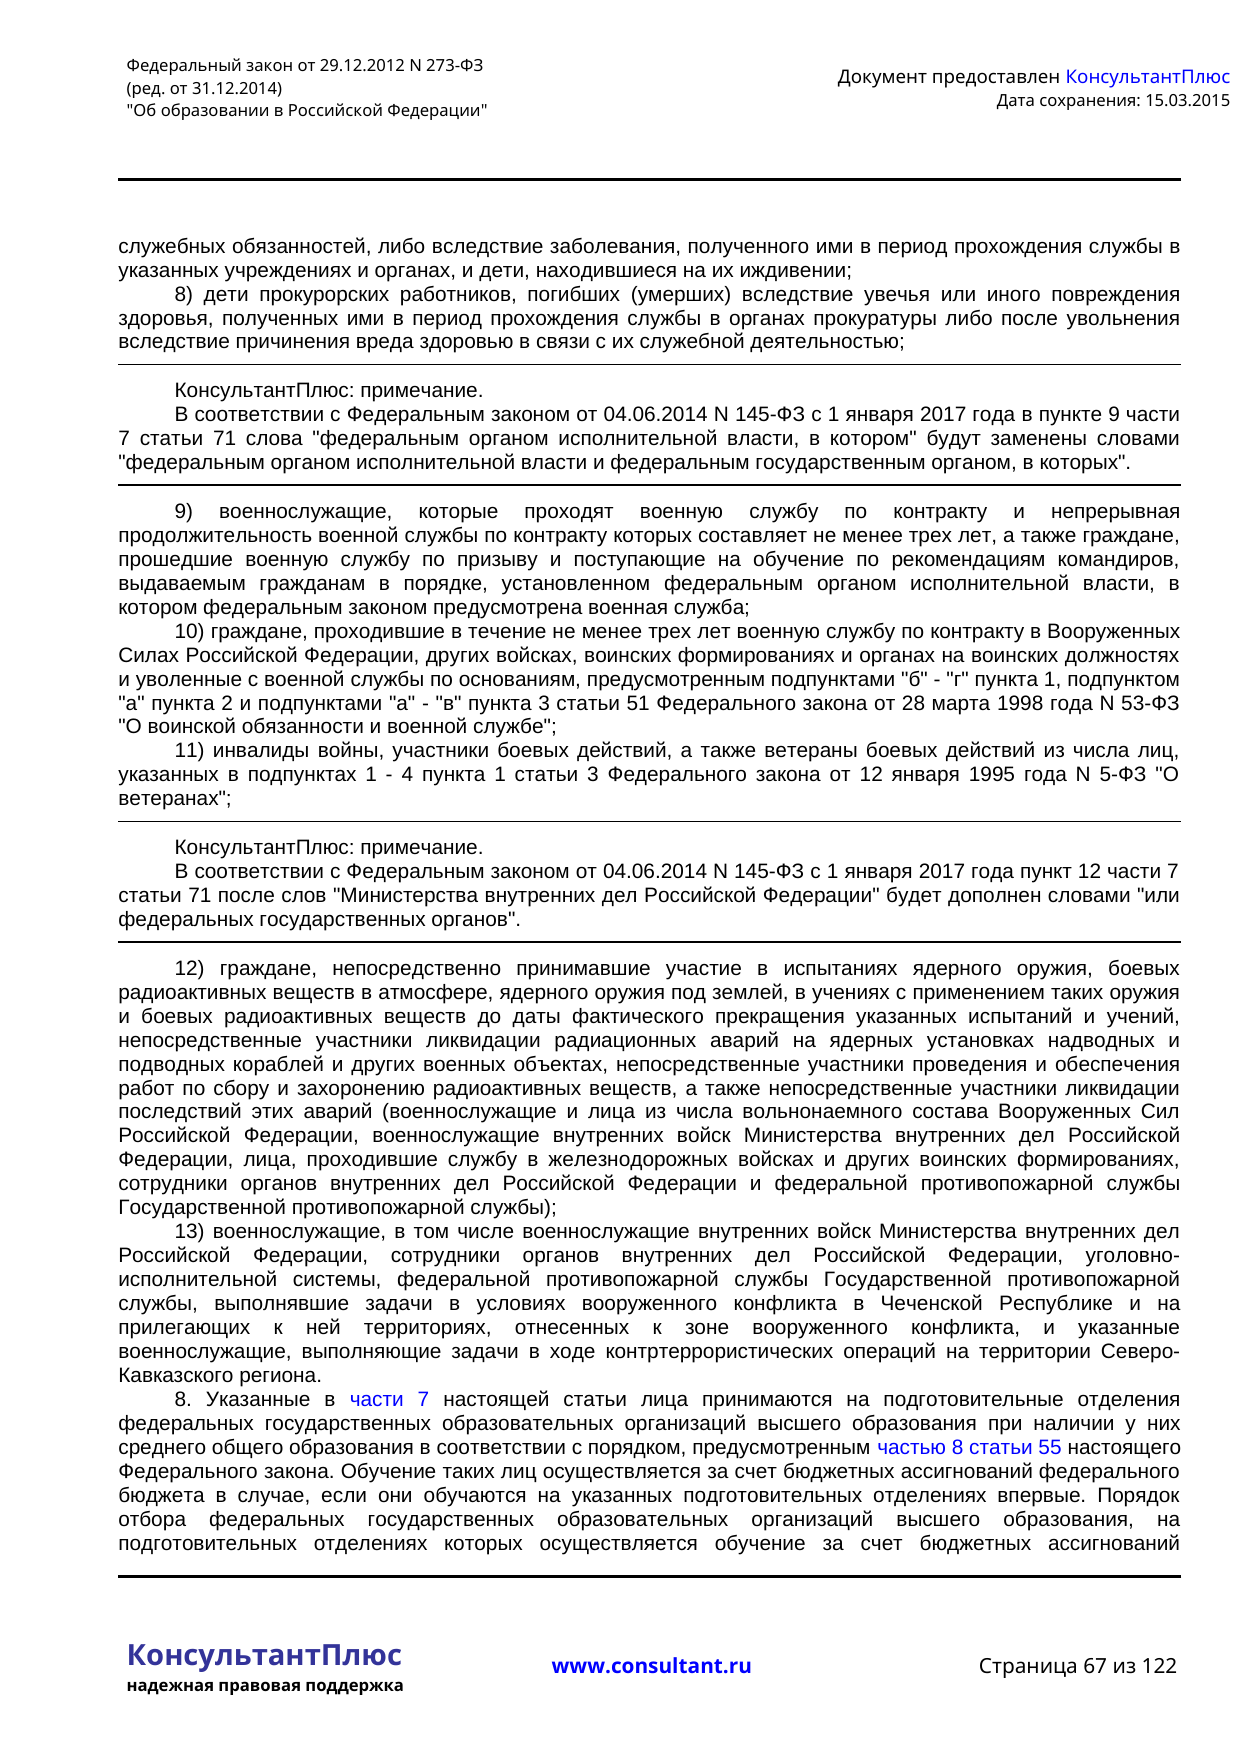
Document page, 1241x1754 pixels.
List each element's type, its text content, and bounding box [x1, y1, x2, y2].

text 13) военнослужащие, в том числе военнослужащие внутренних войск Министерства внутренних дел Российской Федерации, сотрудники органов внутренних дел Российской Федерации, уголовно-исполнительной системы, федеральной противопожарной службы Государственной противопожарной службы, выполнявшие задачи в условиях вооруженного конфликта в Чеченской Республике и на прилегающих к ней территориях, отнесенных к зоне вооруженного конфликта, и указанные военнослужащие, выполняющие задачи в ходе контртеррористических операций на территории Северо-Кавказского региона. [118, 1219, 1181, 1387]
text КонсультантПлюс: примечание. [118, 378, 1181, 402]
text В соответствии с Федеральным законом от 04.06.2014 N 145-ФЗ с 1 января 2017 года в пункте 9 части 7 статьи 71 слова "федеральным органом исполнительной власти, в котором" будут заменены словами "федеральным органом исполнительной власти и федеральным государственным органом, в которых". [118, 402, 1181, 474]
text 10) граждане, проходившие в течение не менее трех лет военную службу по контракту в Вооруженных Силах Российской Федерации, других войсках, воинских формированиях и органах на воинских должностях и уволенные с военной службы по основаниям, предусмотренным подпунктами "б" - "г" пункта 1, подпунктом "а" пункта 2 и подпунктами "а" - "в" пункта 3 статьи 51 Федерального закона от 28 марта 1998 года N 53-ФЗ "О воинской обязанности и военной службе"; [118, 618, 1181, 738]
text 9) военнослужащие, которые проходят военную службу по контракту и непрерывная продолжительность военной службы по контракту которых составляет не менее трех лет, а также граждане, прошедшие военную службу по призыву и поступающие на обучение по рекомендациям командиров, выдаваемым гражданам в порядке, установленном федеральным органом исполнительной власти, в котором федеральным законом предусмотрена военная служба; [118, 499, 1181, 618]
text 11) инвалиды войны, участники боевых действий, а также ветераны боевых действий из числа лиц, указанных в подпунктах 1 - 4 пункта 1 статьи 3 Федерального закона от 12 января 1995 года N 5-ФЗ "О ветеранах"; [118, 738, 1181, 810]
text КонсультантПлюс: примечание. [118, 835, 1181, 859]
text В соответствии с Федеральным законом от 04.06.2014 N 145-ФЗ с 1 января 2017 года пункт 12 части 7 статьи 71 после слов "Министерства внутренних дел Российской Федерации" будет дополнен словами "или федеральных государственных органов". [118, 859, 1181, 931]
text 12) граждане, непосредственно принимавшие участие в испытаниях ядерного оружия, боевых радиоактивных веществ в атмосфере, ядерного оружия под землей, в учениях с применением таких оружия и боевых радиоактивных веществ до даты фактического прекращения указанных испытаний и учений, непосредственные участники ликвидации радиационных аварий на ядерных установках надводных и подводных кораблей и других военных объектах, непосредственные участники проведения и обеспечения работ по сбору и захоронению радиоактивных веществ, а также непосредственные участники ликвидации последствий этих аварий (военнослужащие и лица из числа вольнонаемного состава Вооруженных Сил Российской Федерации, военнослужащие внутренних войск Министерства внутренних дел Российской Федерации, лица, проходившие службу в железнодорожных войсках и других воинских формированиях, сотрудники органов внутренних дел Российской Федерации и федеральной противопожарной службы Государственной противопожарной службы); [118, 956, 1181, 1219]
text 8) дети прокурорских работников, погибших (умерших) вследствие увечья или иного повреждения здоровья, полученных ими в период прохождения службы в органах прокуратуры либо после увольнения вследствие причинения вреда здоровью в связи с их служебной деятельностью; [118, 281, 1181, 353]
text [118, 233, 1181, 281]
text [118, 1387, 1181, 1554]
